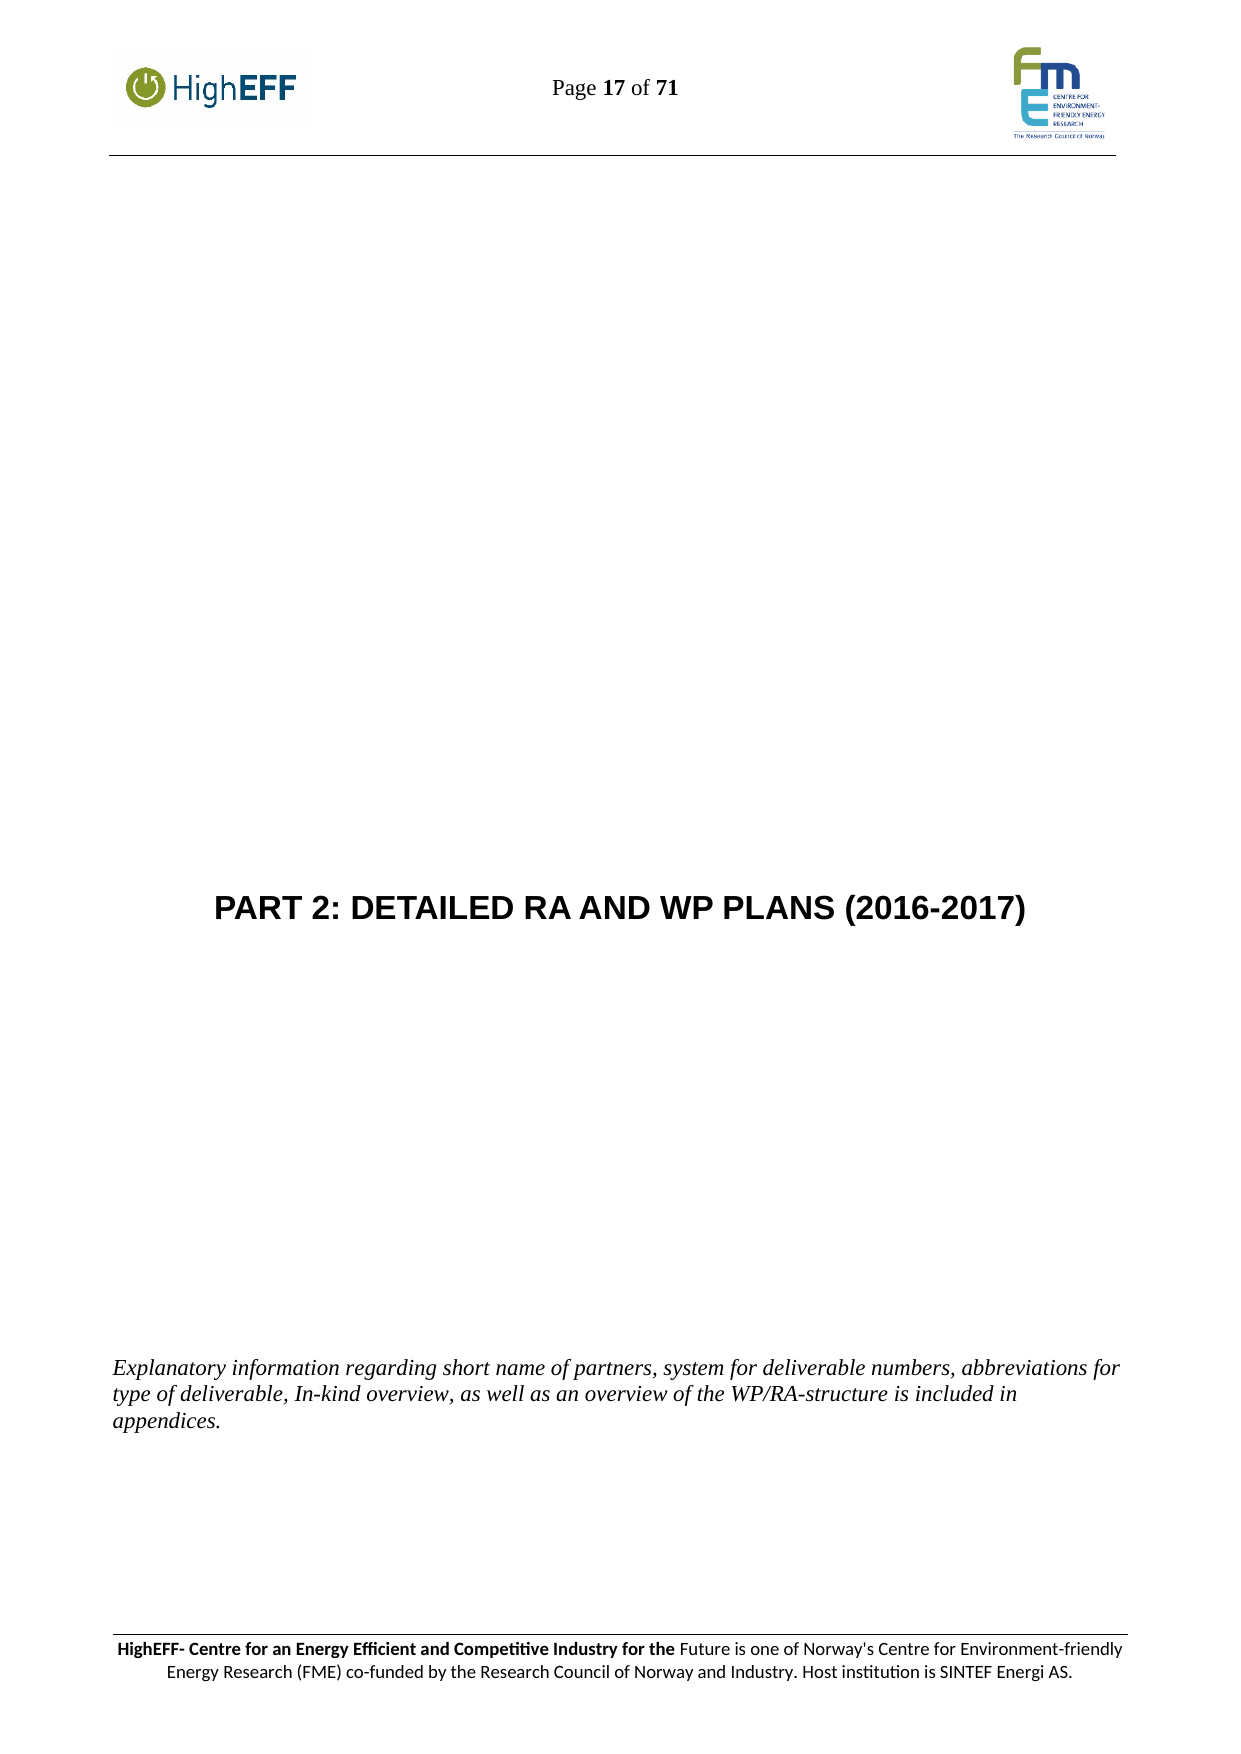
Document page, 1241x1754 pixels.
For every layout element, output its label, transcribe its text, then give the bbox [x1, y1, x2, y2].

text Explanatory information regarding short name of partners, system for deliverable numbers, abbreviations for type of deliverable, In-kind overview, as well as an overview of the WP/RA-structure is included in appendices. [112, 1354, 1128, 1433]
title PART 2: DETAILED RA AND WP PLANS (2016-2017) [112, 888, 1128, 926]
picture [108, 50, 313, 124]
picture [1013, 47, 1105, 139]
